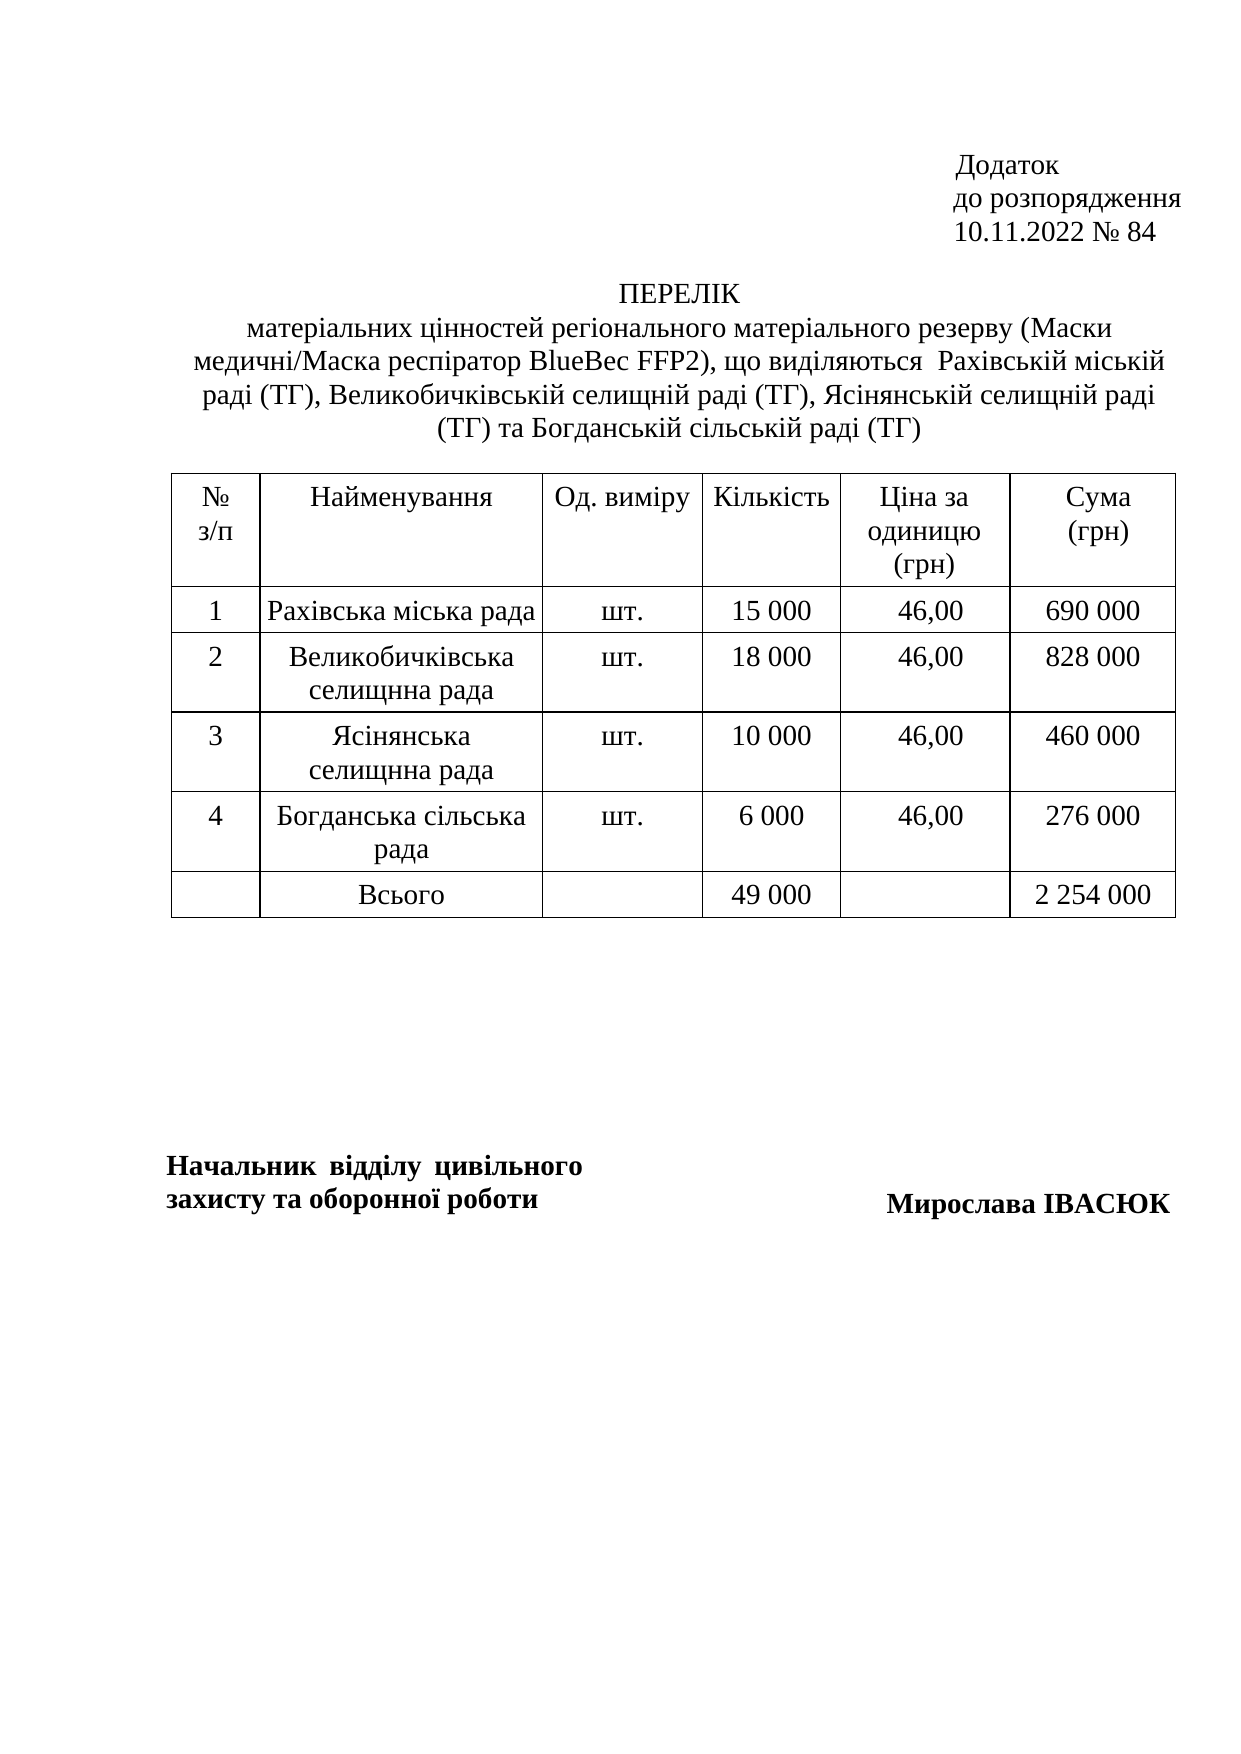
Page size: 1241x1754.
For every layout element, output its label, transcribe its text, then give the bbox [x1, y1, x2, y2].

table_cell [172, 872, 259, 917]
table_cell 18 000 [703, 633, 840, 711]
table_cell Ясінянська селищнна рада [261, 713, 542, 791]
table_cell 46,00 [841, 713, 1009, 791]
table_cell 4 [172, 792, 259, 871]
table_cell 3 [172, 713, 259, 791]
table_header Сума (грн) [1011, 474, 1175, 586]
table_cell 828 000 [1011, 633, 1175, 711]
table_cell Великобичківська селищнна рада [261, 633, 542, 711]
table_header Найменування [261, 474, 542, 586]
text ПЕРЕЛІК [177, 276, 1181, 310]
table_cell 46,00 [841, 587, 1009, 632]
table_cell Рахівська міська рада [261, 587, 542, 632]
table_header Од. виміру [543, 474, 702, 586]
table_cell 49 000 [703, 872, 840, 917]
table_cell шт. [543, 713, 702, 791]
table_cell Богданська сільська рада [261, 792, 542, 871]
table_cell 10 000 [703, 713, 840, 791]
text Додаток [177, 147, 1181, 180]
table_cell [841, 872, 1009, 917]
text до розпорядження [177, 180, 1181, 214]
table_header Кількість [703, 474, 840, 586]
table_cell шт. [543, 633, 702, 711]
text 10.11.2022 № 84 [177, 214, 1181, 247]
table_cell 2 [172, 633, 259, 711]
table_cell 6 000 [703, 792, 840, 871]
table_header Мирослава ІВАСЮК [594, 1052, 1181, 1219]
table_cell 2 254 000 [1011, 872, 1175, 917]
text матеріальних цінностей регіонального матеріального резерву (Маски медичні/Маска респіратор BlueBec FFP2), що виділяються Рахівській міській раді (ТГ), Великобичківській селищній раді (ТГ), Ясінянській селищній раді (ТГ) та Богданській сільській раді (ТГ) [177, 310, 1181, 444]
table_cell 1 [172, 587, 259, 632]
table_cell 15 000 [703, 587, 840, 632]
table_cell Всього [261, 872, 542, 917]
table_cell 690 000 [1011, 587, 1175, 632]
table_cell 460 000 [1011, 713, 1175, 791]
table_cell [543, 872, 702, 917]
table_cell 46,00 [841, 792, 1009, 871]
table_header Начальник відділу цивільного захисту та оборонної роботи [155, 1052, 594, 1219]
table_header Ціна за одиницю (грн) [841, 474, 1009, 586]
table_cell 276 000 [1011, 792, 1175, 871]
table_cell 46,00 [841, 633, 1009, 711]
table_header № з/п [172, 474, 259, 586]
table_cell шт. [543, 792, 702, 871]
table_cell шт. [543, 587, 702, 632]
